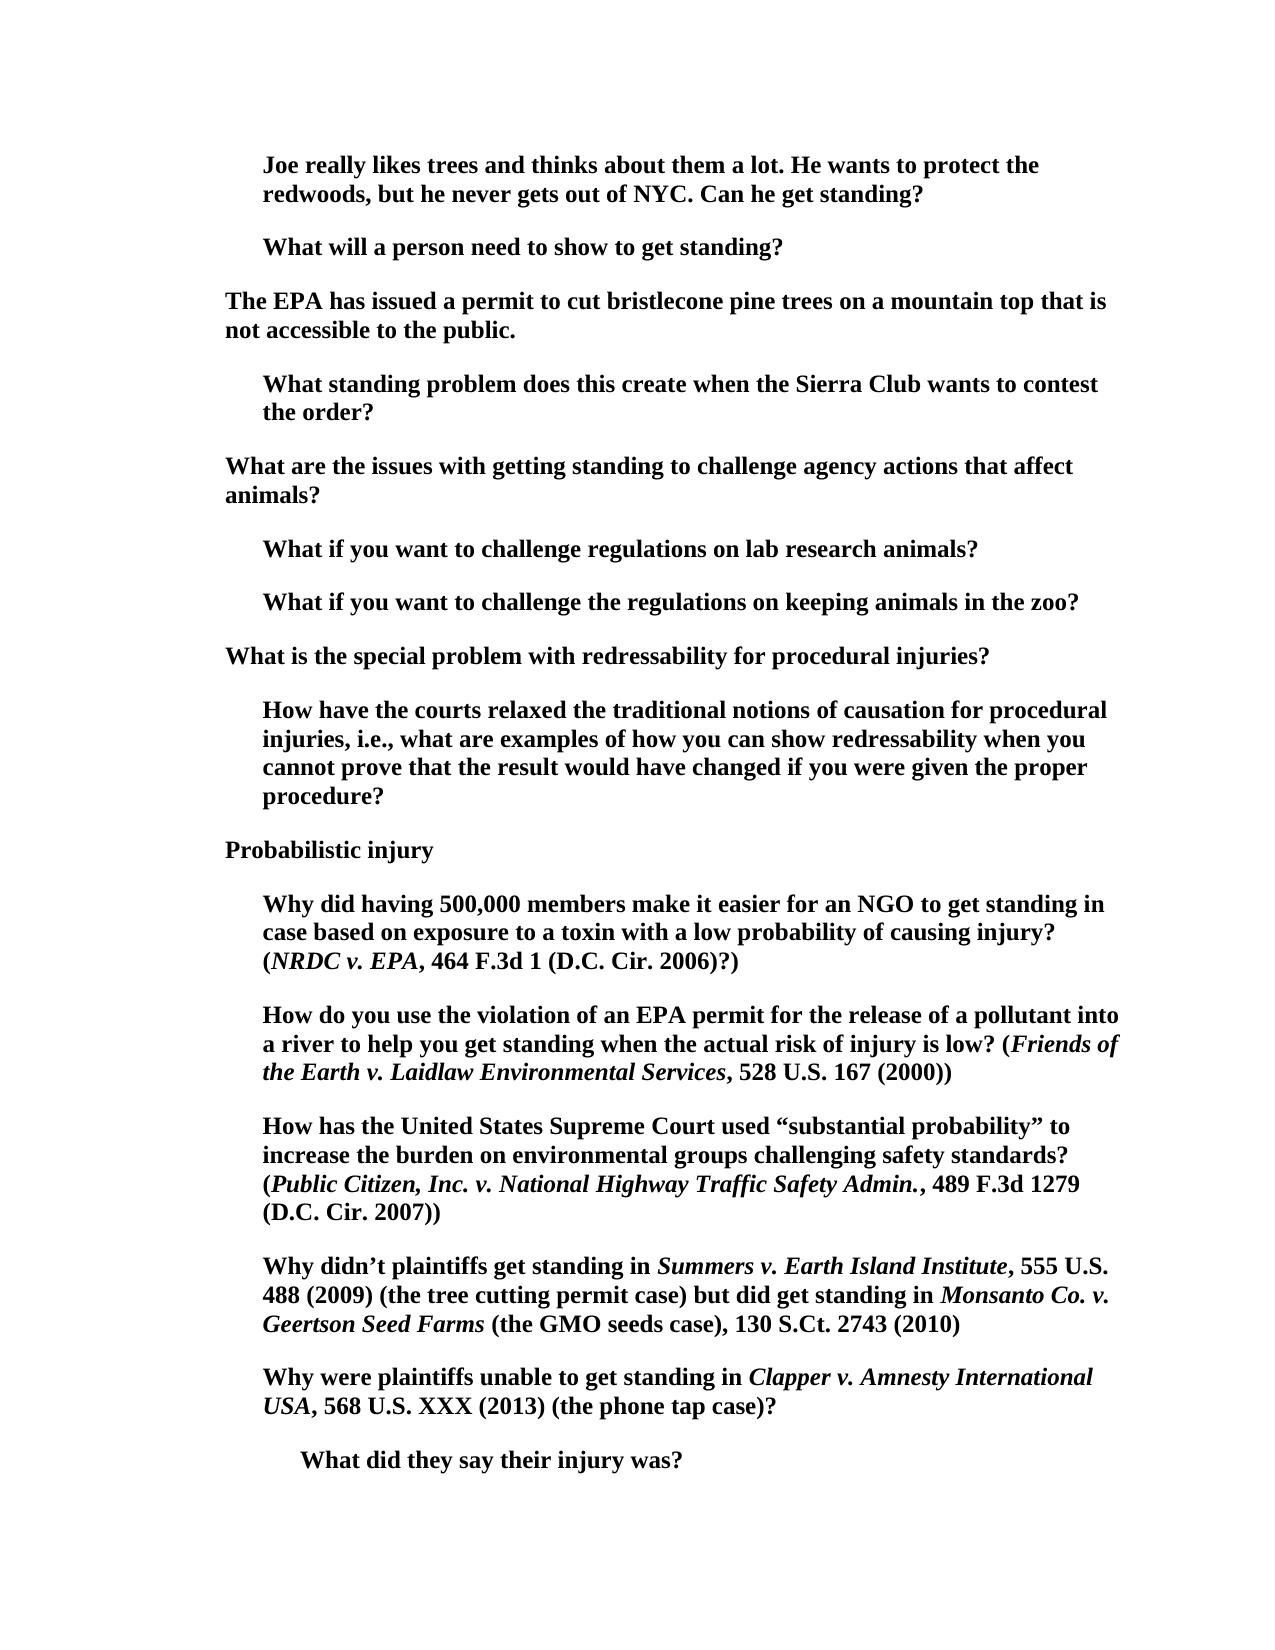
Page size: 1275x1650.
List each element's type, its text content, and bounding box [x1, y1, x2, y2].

subtitle Why didn’t plaintiffs get standing in Summers v. Earth Island Institute, 555 U.S. 488 (2009) (the tree cutting permit case) but did get standing in Monsanto Co. v. Geertson Seed Farms (the GMO seeds case), 130 S.Ct. 2743 (2010) [262, 1251, 1125, 1337]
subtitle The EPA has issued a permit to cut bristlecone pine trees on a mountain top that is not accessible to the public. [225, 286, 1125, 344]
subtitle What will a person need to show to get standing? [262, 232, 1125, 261]
subtitle What did they say their injury was? [300, 1445, 1125, 1474]
subtitle How do you use the violation of an EPA permit for the release of a pollutant into a river to help you get standing when the actual risk of injury is low? (Friends of the Earth v. Laidlaw Environmental Services, 528 U.S. 167 (2000)) [262, 1000, 1125, 1086]
subtitle Why did having 500,000 members make it easier for an NGO to get standing in case based on exposure to a toxin with a low probability of causing injury? (NRDC v. EPA, 464 F.3d 1 (D.C. Cir. 2006)?) [262, 889, 1125, 975]
subtitle How have the courts relaxed the traditional notions of causation for procedural injuries, i.e., what are examples of how you can show redressability when you cannot prove that the result would have changed if you were given the proper procedure? [262, 695, 1125, 810]
subtitle Joe really likes trees and thinks about them a lot. He wants to protect the redwoods, but he never gets out of NYC. Can he get standing? [262, 150, 1125, 207]
subtitle What if you want to challenge the regulations on keeping animals in the zoo? [262, 587, 1125, 616]
subtitle How has the United States Supreme Court used “substantial probability” to increase the burden on environmental groups challenging safety standards? (Public Citizen, Inc. v. National Highway Traffic Safety Admin., 489 F.3d 1279 (D.C. Cir. 2007)) [262, 1111, 1125, 1226]
subtitle Why were plaintiffs unable to get standing in Clapper v. Amnesty International USA, 568 U.S. XXX (2013) (the phone tap case)? [262, 1362, 1125, 1420]
subtitle Probabilistic injury [225, 835, 1125, 864]
subtitle What if you want to challenge regulations on lab research animals? [262, 534, 1125, 562]
subtitle What is the special problem with redressability for procedural injuries? [225, 641, 1125, 670]
subtitle What are the issues with getting standing to challenge agency actions that affect animals? [225, 451, 1125, 509]
subtitle What standing problem does this create when the Sierra Club wants to contest the order? [262, 369, 1125, 426]
